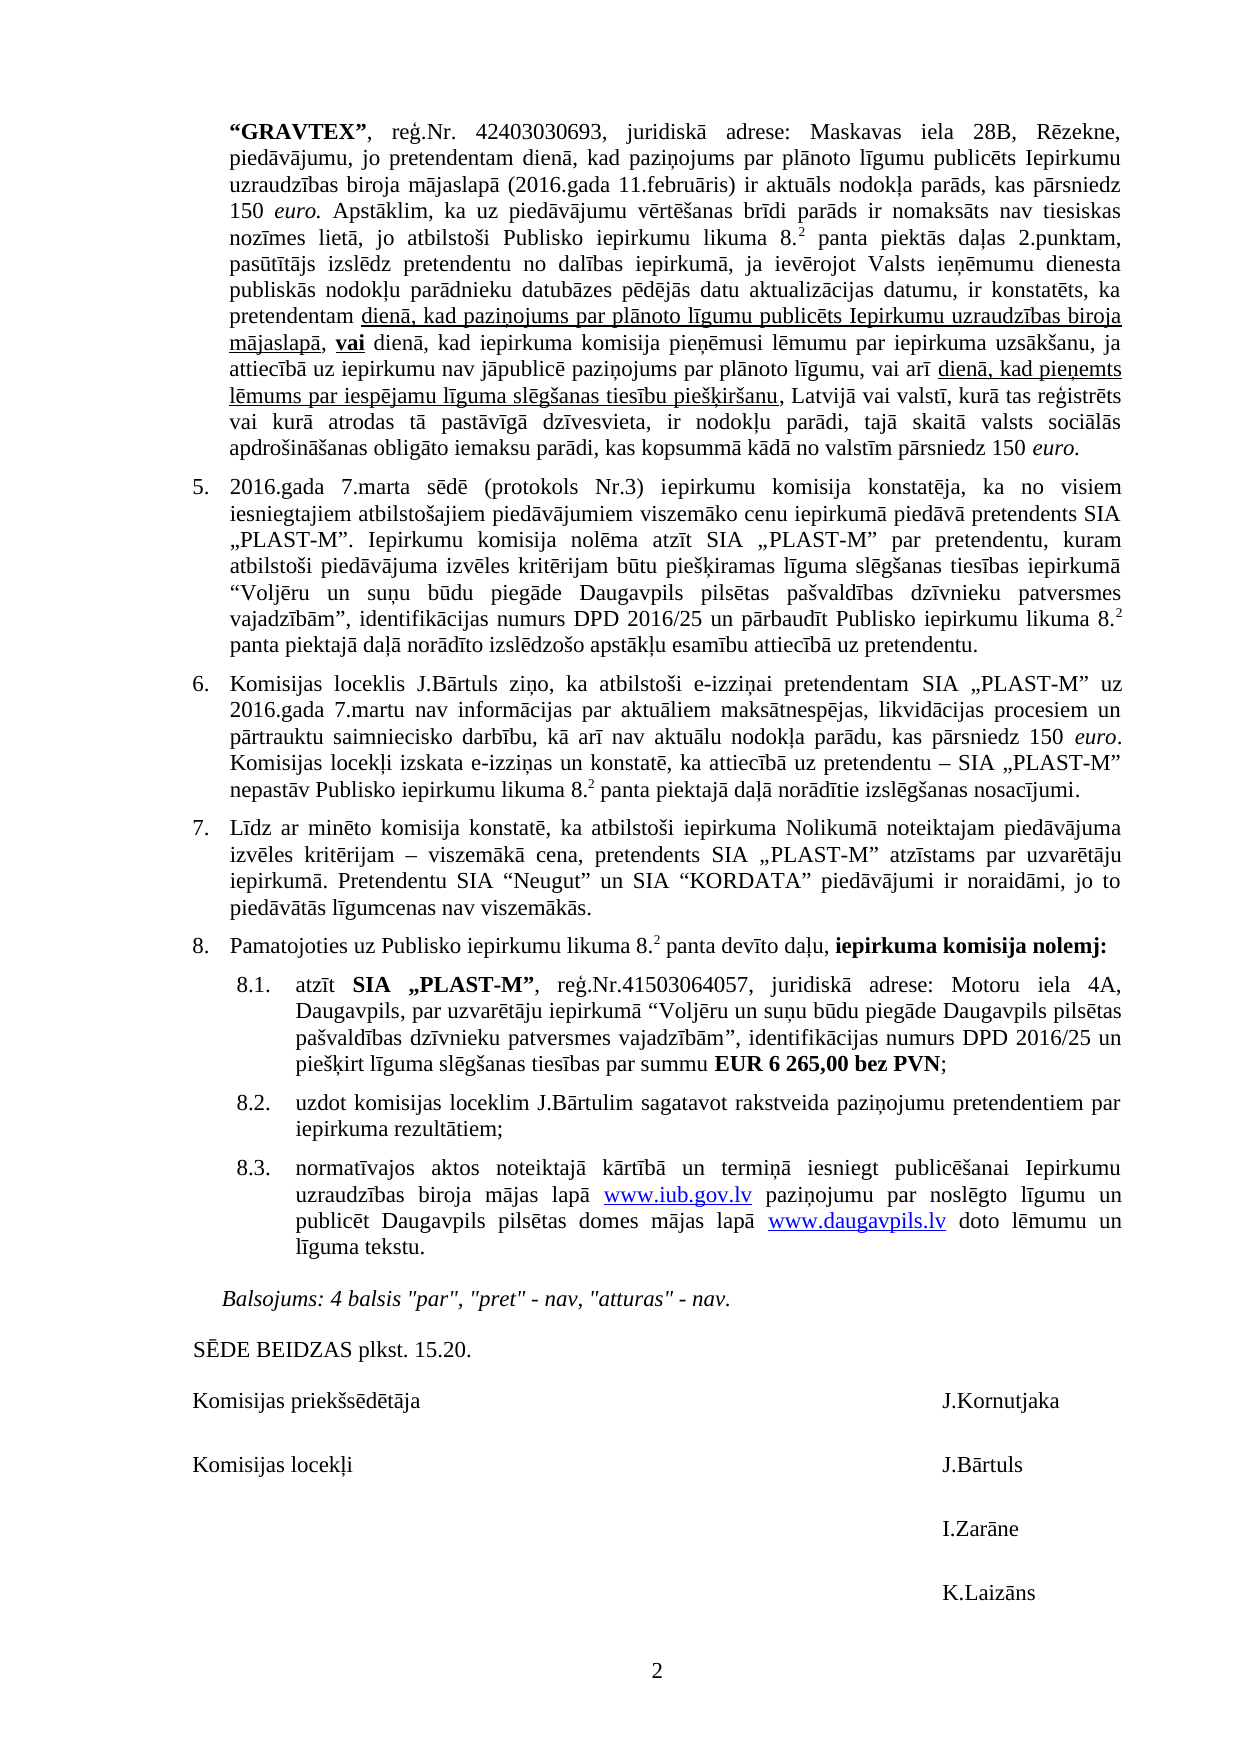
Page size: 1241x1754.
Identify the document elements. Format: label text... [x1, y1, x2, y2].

list atzīt SIA „PLAST-M”, reģ.Nr.41503064057, juridiskā adrese: Motoru iela 4A, Daugavpils, par uzvarētāju iepirkumā “Voljēru un suņu būdu piegāde Daugavpils pilsētas pašvaldības dzīvnieku patversmes vajadzībām”, identifikācijas numurs DPD 2016/25 un piešķirt līguma slēgšanas tiesības par summu EUR 6 265,00 bez PVN; [236, 971, 1122, 1077]
list Komisijas locekļi J.Bārtuls [192, 1451, 1122, 1478]
list 2016.gada 7.marta sēdē (protokols Nr.3) iepirkumu komisija konstatēja, ka no visiem iesniegtajiem atbilstošajiem piedāvājumiem viszemāko cenu iepirkumā piedāvā pretendents SIA „PLAST-M”. Iepirkumu komisija nolēma atzīt SIA „PLAST-M” par pretendentu, kuram atbilstoši piedāvājuma izvēles kritērijam būtu piešķiramas līguma slēgšanas tiesības iepirkumā “Voljēru un suņu būdu piegāde Daugavpils pilsētas pašvaldības dzīvnieku patversmes vajadzībām”, identifikācijas numurs DPD 2016/25 un pārbaudīt Publisko iepirkumu likuma 8.2 panta piektajā daļā norādīto izslēdzošo apstākļu esamību attiecībā uz pretendentu. [192, 473, 1122, 658]
list Komisijas priekšsēdētāja J.Kornutjaka [192, 1387, 1122, 1414]
list normatīvajos aktos noteiktajā kārtībā un termiņā iesniegt publicēšanai Iepirkumu uzraudzības biroja mājas lapā www.iub.gov.lv paziņojumu par noslēgto līgumu un publicēt Daugavpils pilsētas domes mājas lapā www.daugavpils.lv doto lēmumu un līguma tekstu. [236, 1154, 1122, 1260]
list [192, 118, 1122, 461]
list Līdz ar minēto komisija konstatē, ka atbilstoši iepirkuma Nolikumā noteiktajam piedāvājuma izvēles kritērijam – viszemākā cena, pretendents SIA „PLAST-M” atzīstams par uzvarētāju iepirkumā. Pretendentu SIA “Neugut” un SIA “KORDATA” piedāvājumi ir noraidāmi, jo to piedāvātās līgumcenas nav viszemākās. [192, 814, 1122, 920]
list I.Zarāne [192, 1515, 1122, 1542]
text K.Laizāns [192, 1579, 1122, 1605]
list Pamatojoties uz Publisko iepirkumu likuma 8.2 panta devīto daļu, iepirkuma komisija nolemj: [192, 932, 1122, 959]
text Balsojums: 4 balsis "par", "pret" - nav, "atturas" - nav. [192, 1285, 1122, 1311]
text SĒDE BEIDZAS plkst. 15.20. [193, 1336, 1122, 1362]
list Komisijas loceklis J.Bārtuls ziņo, ka atbilstoši e-izziņai pretendentam SIA „PLAST-M” uz 2016.gada 7.martu nav informācijas par aktuāliem maksātnespējas, likvidācijas procesiem un pārtrauktu saimniecisko darbību, kā arī nav aktuālu nodokļa parādu, kas pārsniedz 150 euro. Komisijas locekļi izskata e-izziņas un konstatē, ka attiecībā uz pretendentu – SIA „PLAST-M” nepastāv Publisko iepirkumu likuma 8.2 panta piektajā daļā norādītie izslēgšanas nosacījumi. [192, 670, 1122, 802]
list uzdot komisijas loceklim J.Bārtulim sagatavot rakstveida paziņojumu pretendentiem par iepirkuma rezultātiem; [236, 1089, 1122, 1142]
